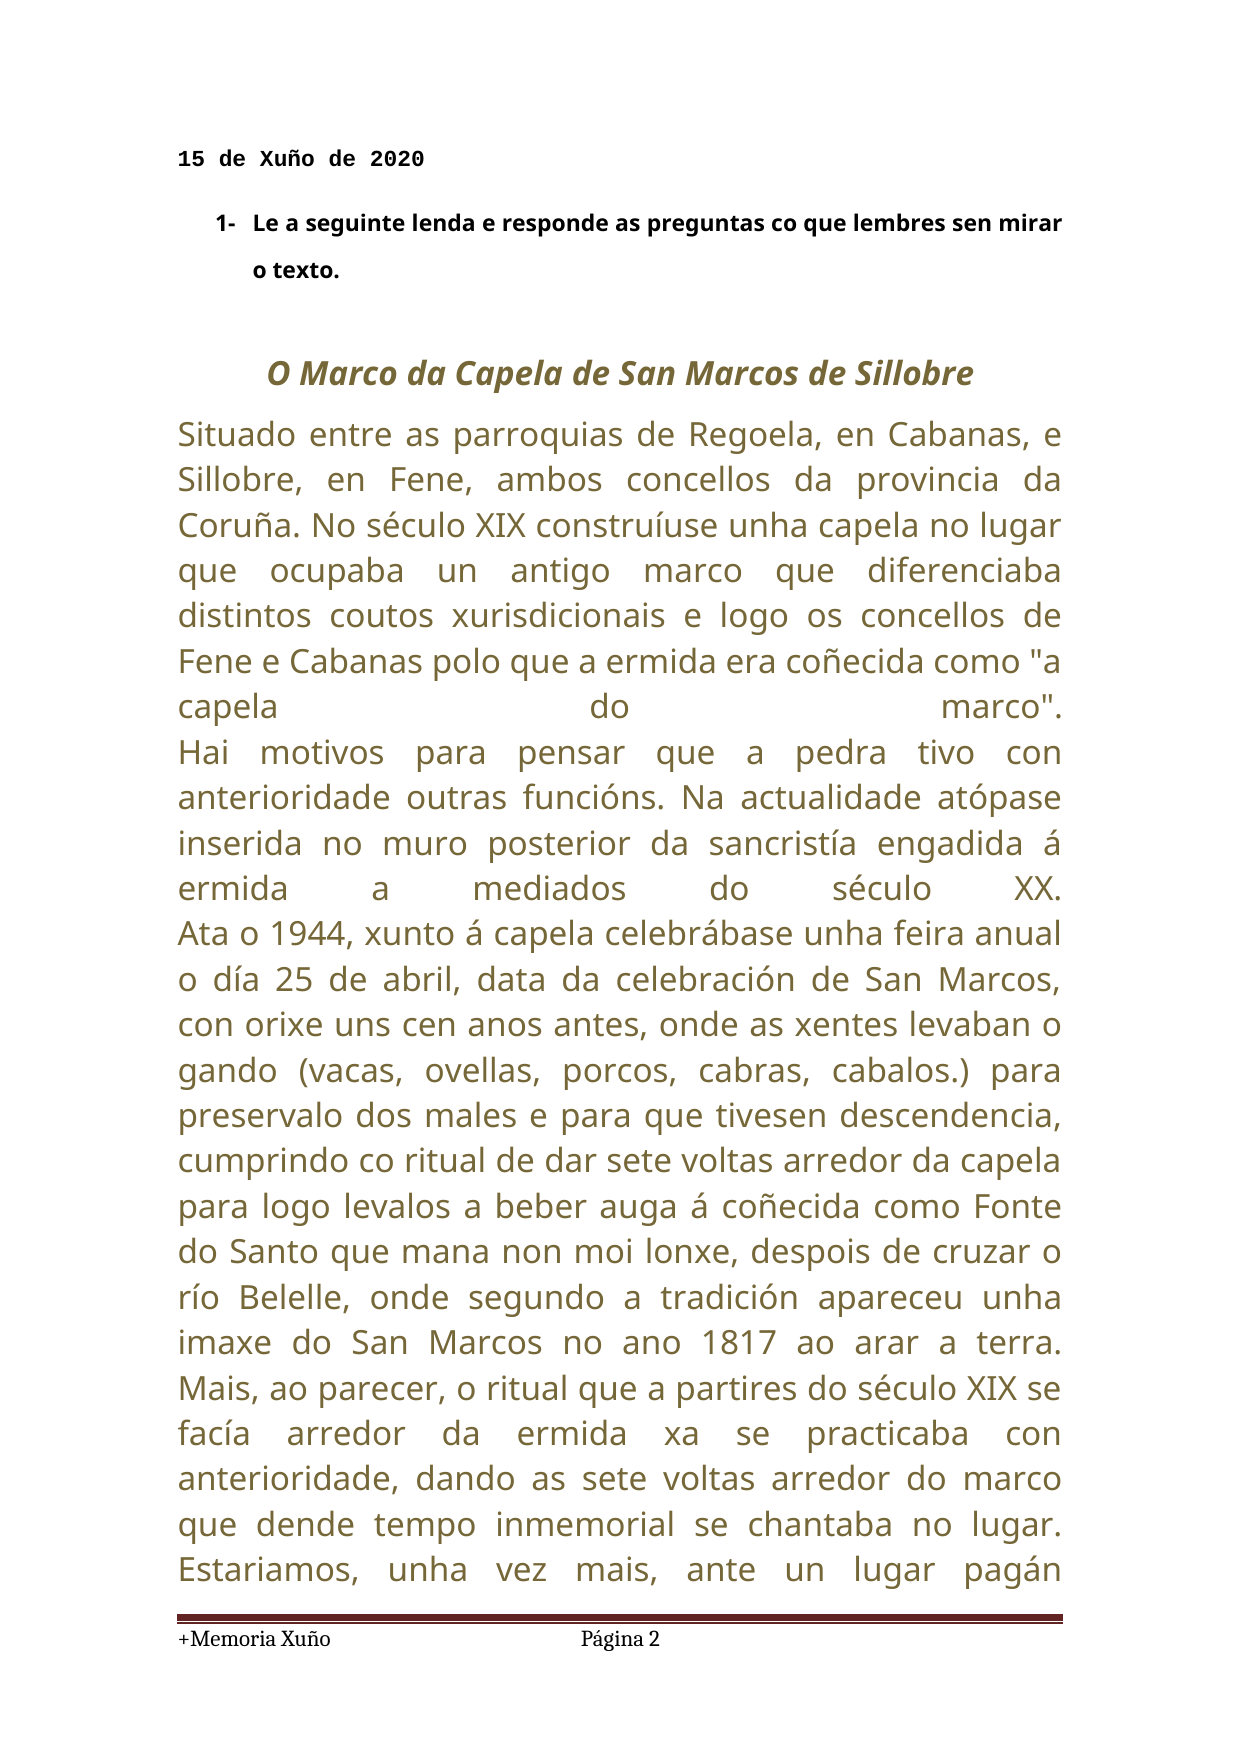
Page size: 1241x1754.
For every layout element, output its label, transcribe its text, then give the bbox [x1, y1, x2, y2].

subtitle O Marco da Capela de San Marcos de Sillobre [177, 322, 1063, 395]
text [177, 411, 1063, 1591]
text 15 de Xuño de 2020 [177, 148, 1063, 173]
list Le a seguinte lenda e responde as preguntas co que lembres sen mirar o texto. [215, 207, 1063, 285]
